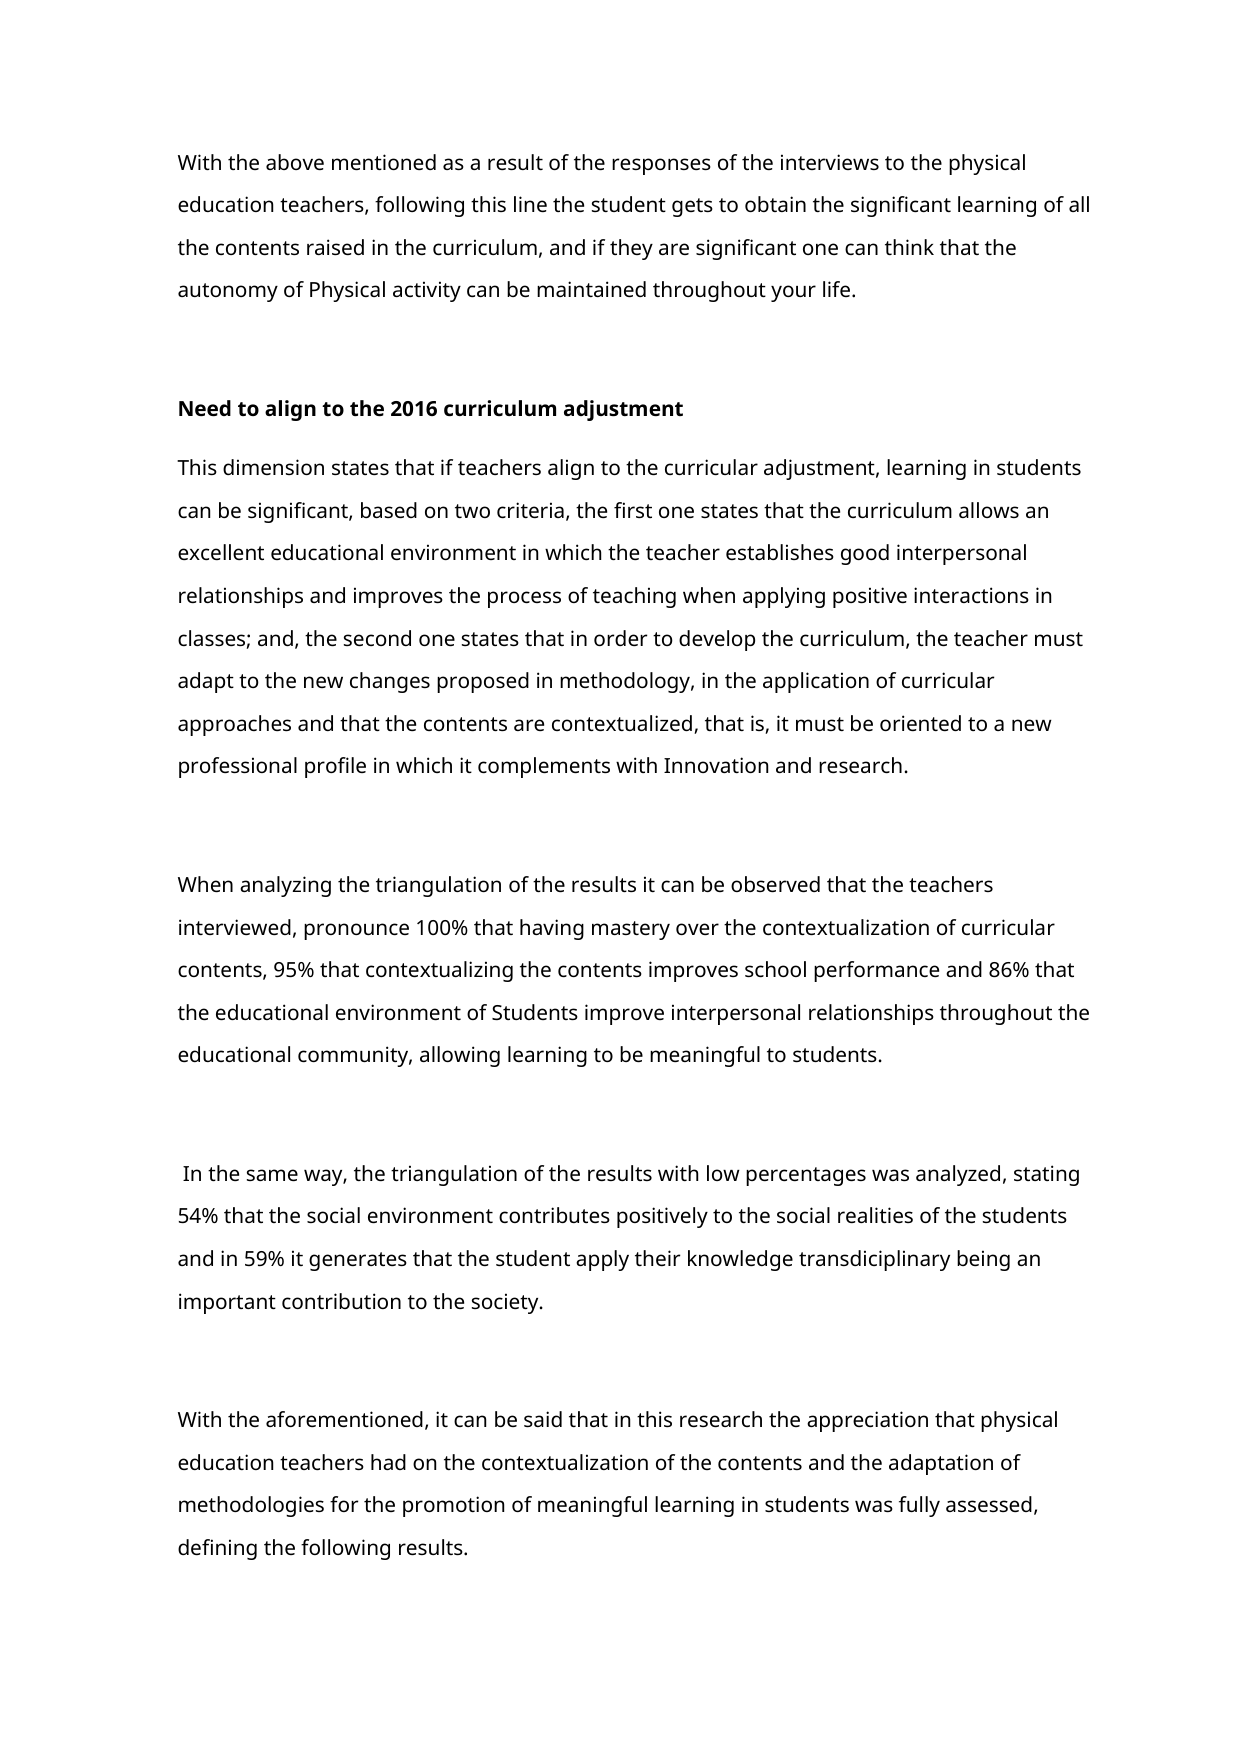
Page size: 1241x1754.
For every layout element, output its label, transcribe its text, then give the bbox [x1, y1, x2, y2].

text This dimension states that if teachers align to the curricular adjustment, learning in students can be significant, based on two criteria, the first one states that the curriculum allows an excellent educational environment in which the teacher establishes good interpersonal relationships and improves the process of teaching when applying positive interactions in classes; and, the second one states that in order to develop the curriculum, the teacher must adapt to the new changes proposed in methodology, in the application of curricular approaches and that the contents are contextualized, that is, it must be oriented to a new professional profile in which it complements with Innovation and research. [177, 453, 1092, 780]
text In the same way, the triangulation of the results with low percentages was analyzed, stating 54% that the social environment contributes positively to the social realities of the students and in 59% it generates that the student apply their knowledge transdiciplinary being an important contribution to the society. [177, 1159, 1092, 1315]
text Need to align to the 2016 curriculum adjustment [177, 394, 1092, 422]
text With the above mentioned as a result of the responses of the interviews to the physical education teachers, following this line the student gets to obtain the significant learning of all the contents raised in the curriculum, and if they are significant one can think that the autonomy of Physical activity can be maintained throughout your life. [177, 148, 1092, 304]
text With the aforementioned, it can be said that in this research the appreciation that physical education teachers had on the contextualization of the contents and the adaptation of methodologies for the promotion of meaningful learning in students was fully assessed, defining the following results. [177, 1405, 1092, 1562]
text When analyzing the triangulation of the results it can be observed that the teachers interviewed, pronounce 100% that having mastery over the contextualization of curricular contents, 95% that contextualizing the contents improves school performance and 86% that the educational environment of Students improve interpersonal relationships throughout the educational community, allowing learning to be meaningful to students. [177, 870, 1092, 1069]
